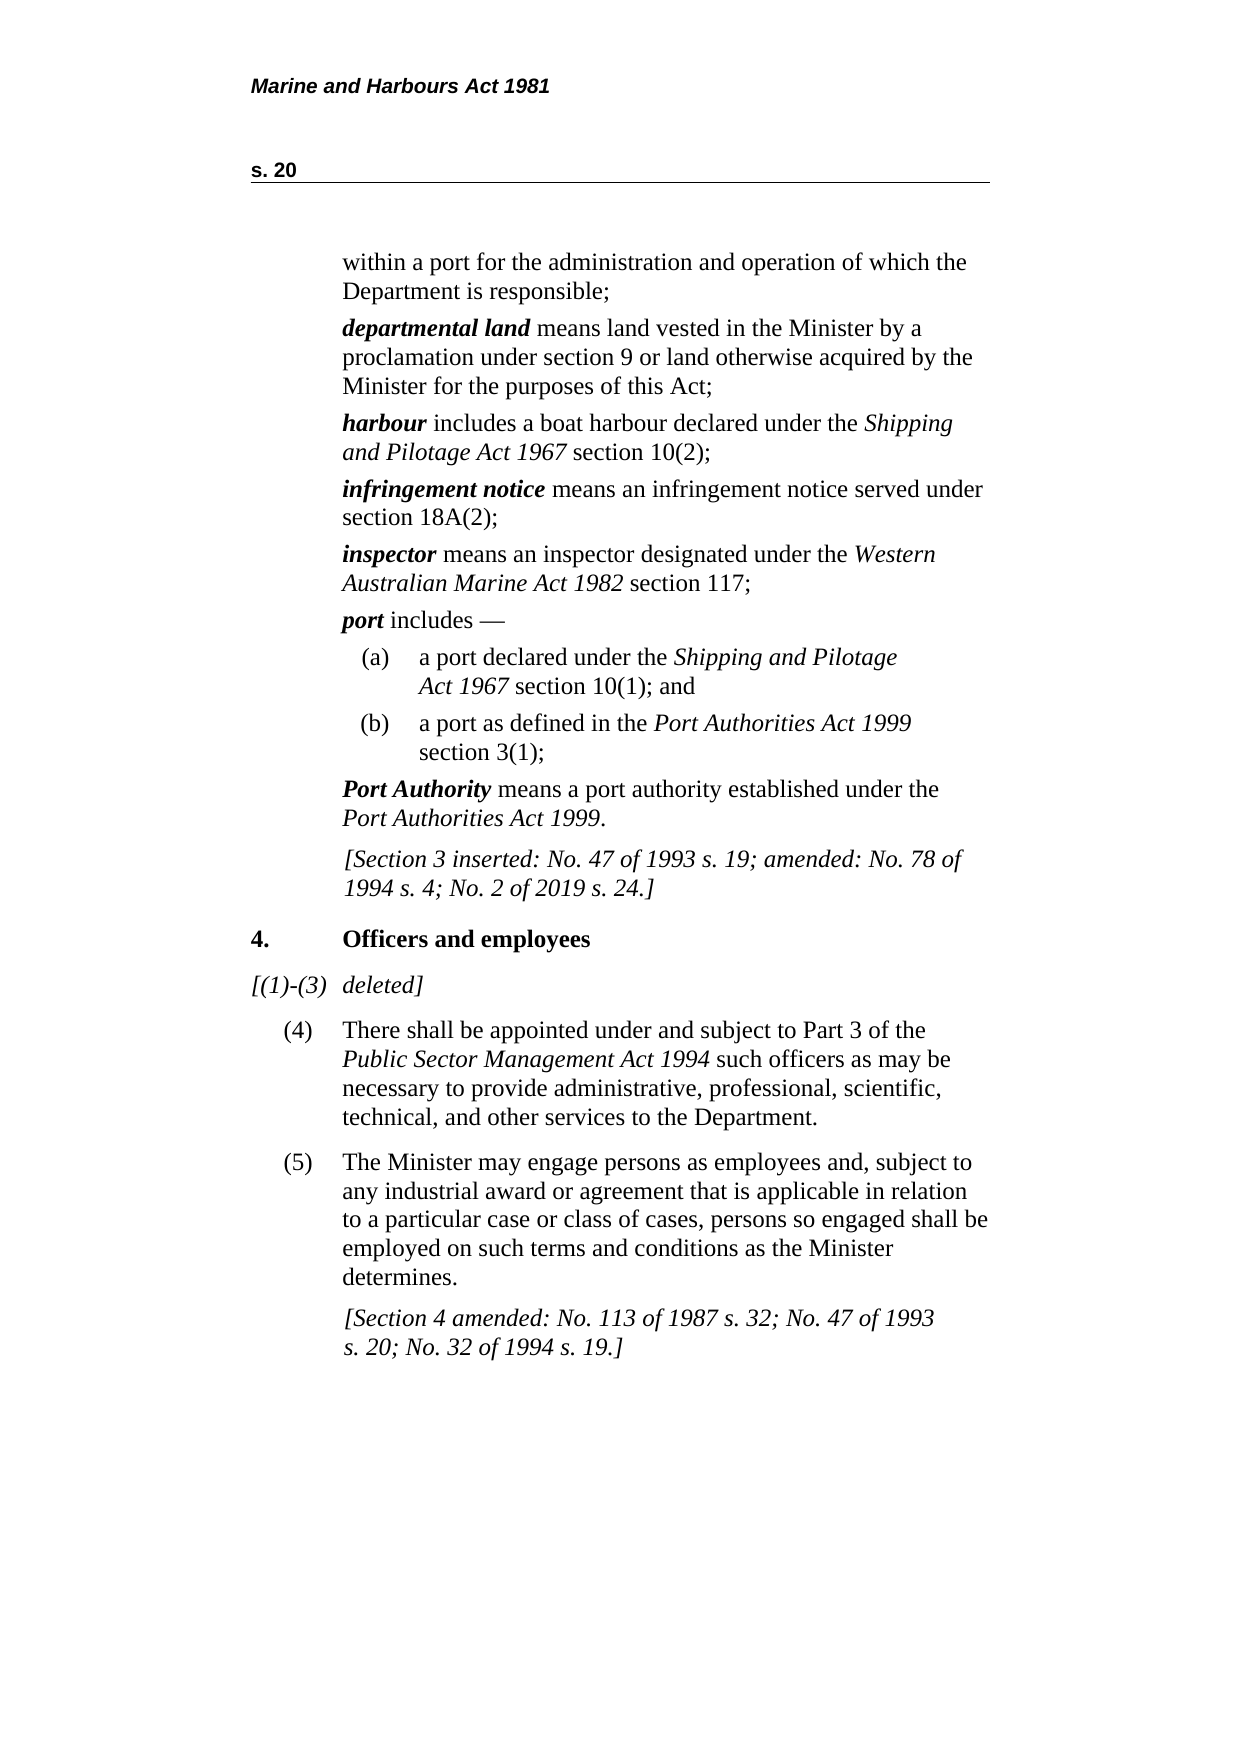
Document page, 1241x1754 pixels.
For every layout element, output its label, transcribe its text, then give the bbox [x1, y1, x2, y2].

text [Section 3 inserted: No. 47 of 1993 s. 19; amended: No. 78 of 1994 s. 4; No. 2 of 2019 s. 24.] [251, 844, 990, 902]
subtitle 4. Officers and employees [251, 924, 990, 953]
text [Section 4 amended: No. 113 of 1987 s. 32; No. 47 of 1993 s. 20; No. 32 of 1994 s. 19.] [251, 1303, 990, 1361]
text (5) The Minister may engage persons as employees and, subject to any industrial award or agreement that is applicable in relation to a particular case or class of cases, persons so engaged shall be employed on such terms and conditions as the Minister determines. [251, 1147, 990, 1291]
text within a port for the administration and operation of which the Department is responsible; [251, 247, 990, 305]
text (b) a port as defined in the Port Authorities Act 1999 section 3(1); [251, 708, 990, 766]
text (a) a port declared under the Shipping and Pilotage Act 1967 section 10(1); and [251, 642, 990, 700]
text Port Authority means a port authority established under the Port Authorities Act 1999. [251, 774, 990, 832]
text [(1)-(3) deleted] [251, 970, 990, 999]
text departmental land means land vested in the Minister by a proclamation under section 9 or land otherwise acquired by the Minister for the purposes of this Act; [251, 313, 990, 399]
text (4) There shall be appointed under and subject to Part 3 of the Public Sector Management Act 1994 such officers as may be necessary to provide administrative, professional, scientific, technical, and other services to the Department. [251, 1015, 990, 1130]
text infringement notice means an infringement notice served under section 18A(2); [251, 474, 990, 531]
text harbour includes a boat harbour declared under the Shipping and Pilotage Act 1967 section 10(2); [251, 408, 990, 465]
text port includes — [251, 605, 990, 634]
text inspector means an inspector designated under the Western Australian Marine Act 1982 section 117; [251, 539, 990, 597]
